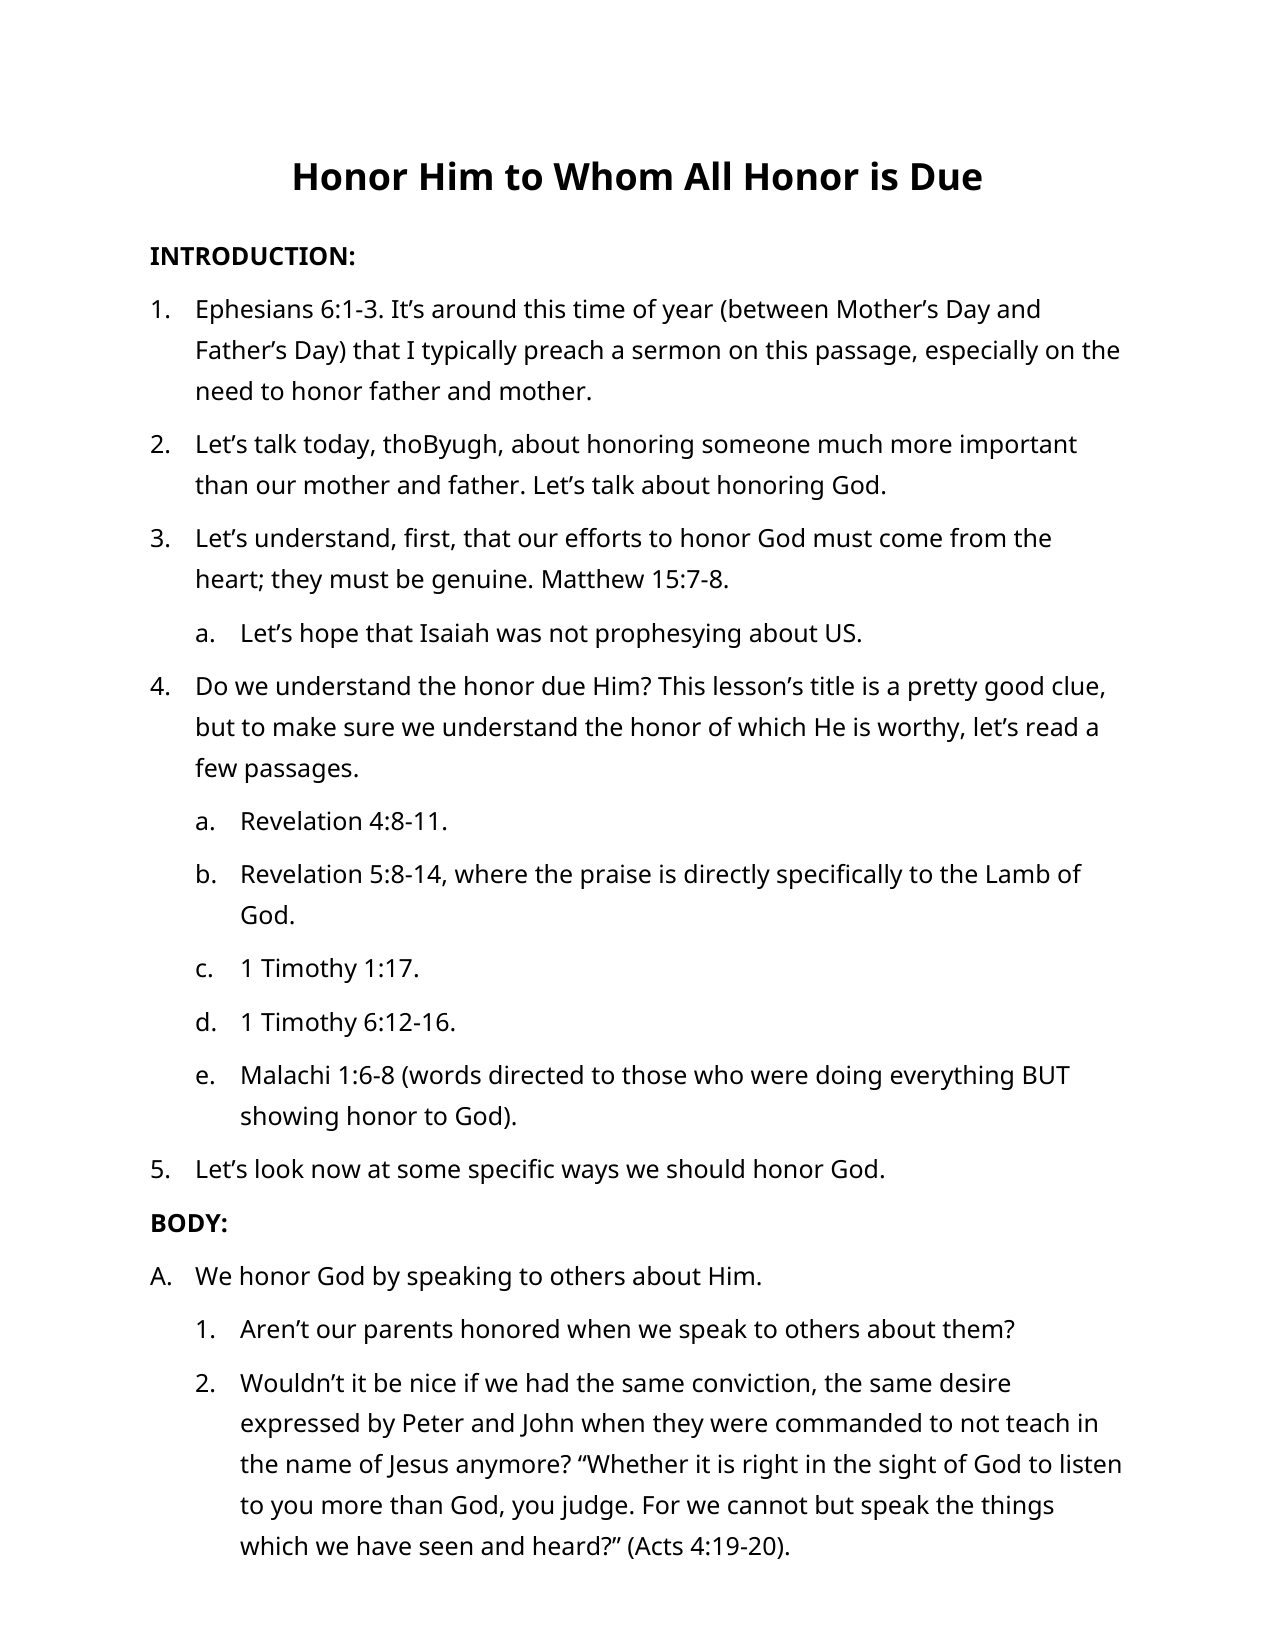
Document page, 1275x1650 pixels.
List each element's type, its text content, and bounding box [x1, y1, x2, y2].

list Revelation 5:8-14, where the praise is directly specifically to the Lamb of God. [195, 857, 1125, 932]
list Let’s look now at some specific ways we should honor God. [150, 1152, 1125, 1186]
list Let’s understand, first, that our efforts to honor God must come from the heart; they must be genuine. Matthew 15:7-8. [150, 521, 1125, 596]
text Honor Him to Whom All Honor is Due [150, 150, 1125, 201]
list We honor God by speaking to others about Him. [150, 1258, 1125, 1293]
list 1 Timothy 6:12-16. [195, 1004, 1125, 1038]
list Ephesians 6:1-3. It’s around this time of year (between Mother’s Day and Father’s Day) that I typically preach a sermon on this passage, especially on the need to honor father and mother. [150, 292, 1125, 408]
list Let’s hope that Isaiah was not prophesying about US. [195, 615, 1125, 649]
text INTRODUCTION: [150, 238, 1125, 273]
list Let’s talk today, thoByugh, about honoring someone much more important than our mother and father. Let’s talk about honoring God. [150, 427, 1125, 502]
list 1 Timothy 1:17. [195, 951, 1125, 985]
text BODY: [150, 1205, 1125, 1239]
list Aren’t our parents honored when we speak to others about them? [195, 1312, 1125, 1346]
list Malachi 1:6-8 (words directed to those who were doing everything BUT showing honor to God). [195, 1058, 1125, 1133]
list Wouldn’t it be nice if we had the same conviction, the same desire expressed by Peter and John when they were commanded to not teach in the name of Jesus anymore? “Whether it is right in the sight of God to listen to you more than God, you judge. For we cannot but speak the things which we have seen and heard?” (Acts 4:19-20). [195, 1365, 1125, 1563]
list Revelation 4:8-11. [195, 803, 1125, 838]
list Do we understand the honor due Him? This lesson’s title is a pretty good clue, but to make sure we understand the honor of which He is worthy, let’s read a few passages. [150, 668, 1125, 784]
